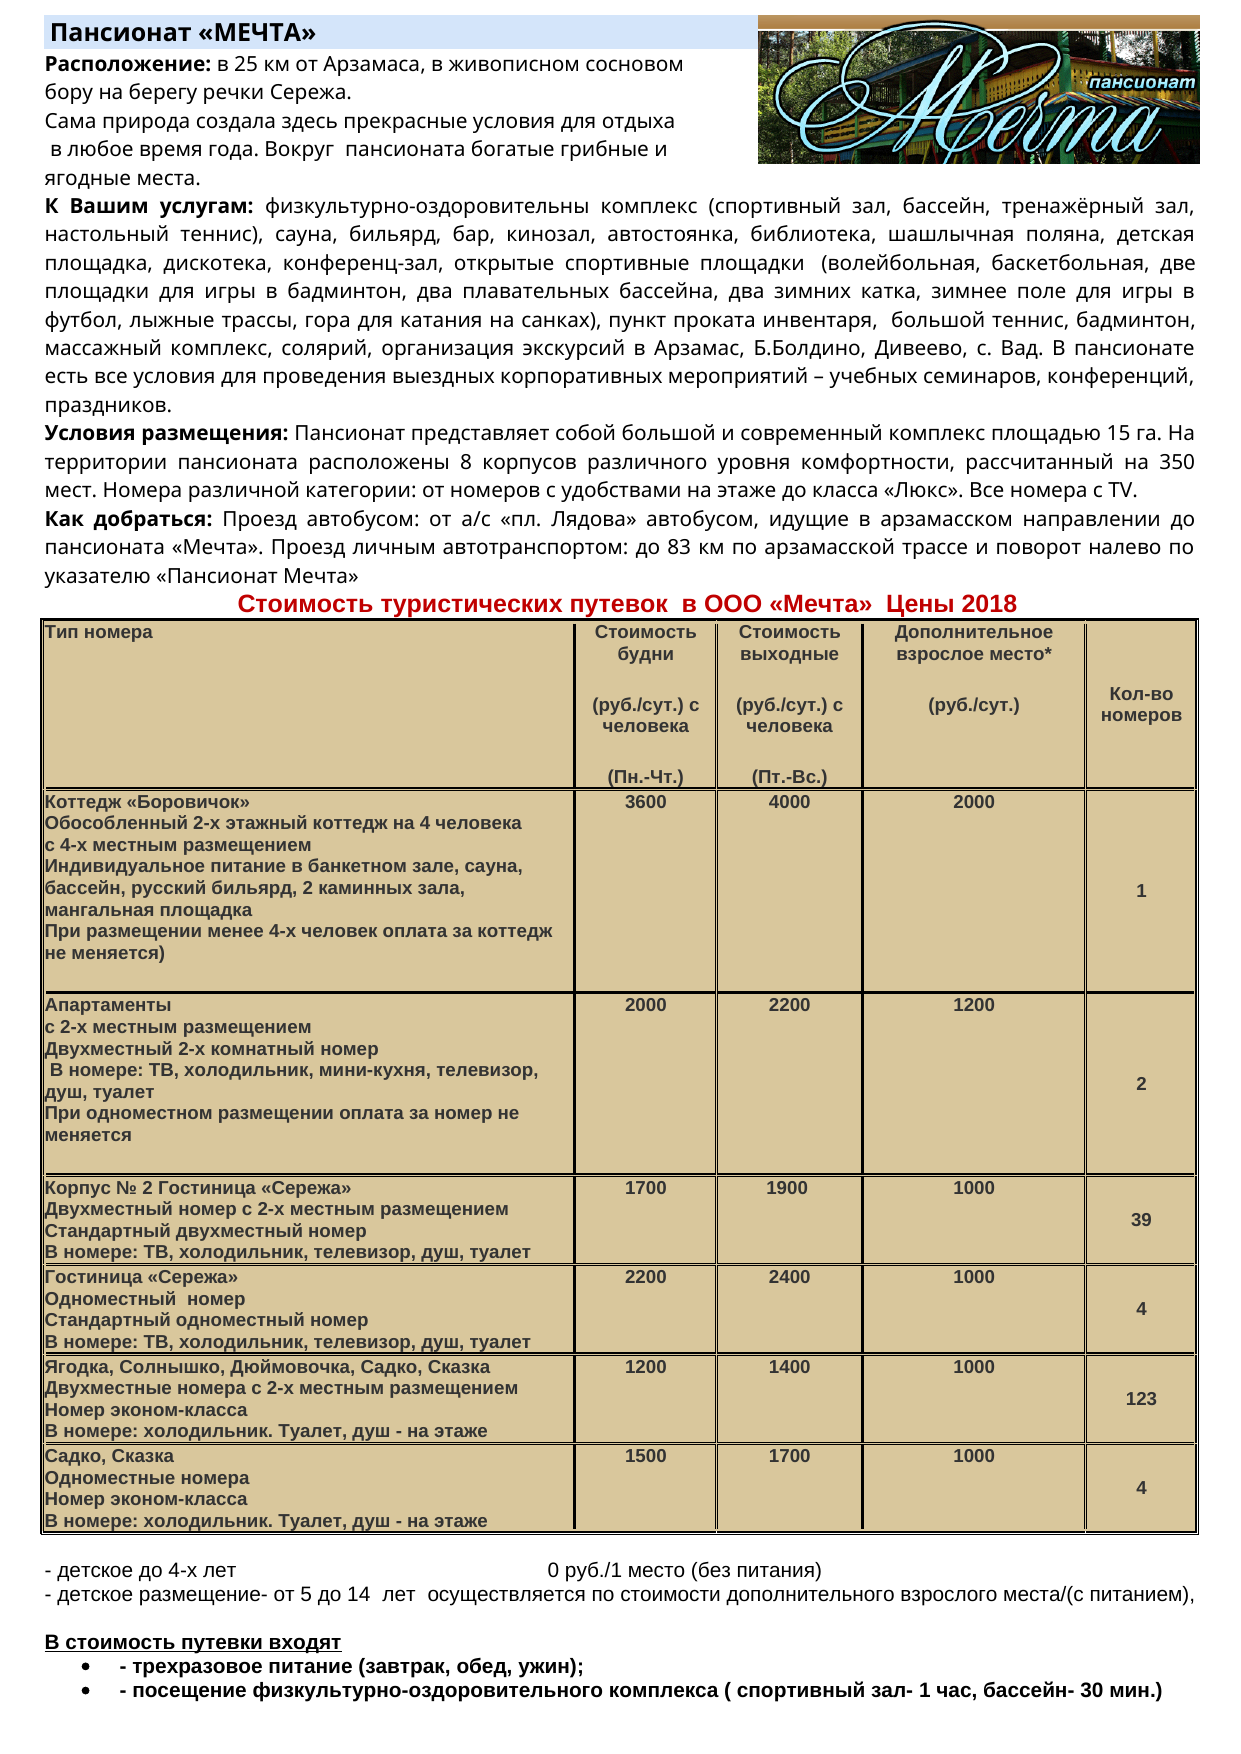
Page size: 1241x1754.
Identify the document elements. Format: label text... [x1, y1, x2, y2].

list - посещение физкультурно-оздоровительного комплекса ( спортивный зал- 1 час, бассейн- 30 мин.) [82, 1678, 1196, 1702]
table_cell 1 [1087, 787, 1196, 991]
table_cell 1900 [718, 1177, 861, 1263]
table_cell 1000 [864, 1266, 1084, 1352]
text Пансионат «МЕЧТА» [44, 15, 758, 49]
text бору на берегу речки Сережа. [44, 77, 758, 106]
text - детское размещение- от 5 до 14 лет осуществляется по стоимости дополнительного взрослого места/(с питанием), [44, 1582, 1196, 1606]
table_cell 2000 [864, 791, 1084, 991]
table_cell 1200 [864, 994, 1084, 1173]
table_cell Гостиница «Сережа» Одноместный номер Стандартный одноместный номер В номере: ТВ, холодильник, телевизор, душ, туалет [42, 1263, 574, 1352]
table_header Тип номера [44, 621, 574, 787]
table_cell 1700 [717, 1445, 862, 1531]
table_cell 1000 [862, 1445, 1086, 1531]
table_cell 4000 [718, 791, 861, 991]
table_cell Садко, Сказка Одноместные номера Номер эконом-класса В номере: холодильник. Туалет, душ - на этаже [42, 1442, 574, 1531]
text Расположение: в 25 км от Арзамаса, в живописном сосновом [44, 49, 758, 77]
table_cell 1000 [864, 1356, 1084, 1442]
text Условия размещения: Пансионат представляет собой большой и современный комплекс площадью 15 га. На территории пансионата расположены 8 корпусов различного уровня комфортности, рассчитанный на 350 мест. Номера различной категории: от номеров с удобствами на этаже до класса «Люкс». Все номера с TV. [44, 418, 1196, 504]
text Стоимость туристических путевок в ООО «Мечта» Цены 2018 [59, 589, 1196, 618]
table_cell 1500 [574, 1445, 717, 1531]
text Как добраться: Проезд автобусом: от а/с «пл. Лядова» автобусом, идущие в арзамасском направлении до пансионата «Мечта». Проезд личным автотранспортом: до 83 км по арзамасской трассе и поворот налево по указателю «Пансионат Мечта» [44, 504, 1196, 589]
table_cell 2 [1087, 991, 1195, 1173]
table_cell 2200 [718, 994, 861, 1173]
list - трехразовое питание (завтрак, обед, ужин); [82, 1654, 1196, 1678]
table_header Дополнительное взрослое место* (руб./сут.) [862, 621, 1086, 787]
table_cell Апартаменты с 2-х местным размещением Двухместный 2-х комнатный номер В номере: ТВ, холодильник, мини-кухня, телевизор, душ, туалет При одноместном размещении оплата за номер не меняется [44, 991, 573, 1173]
table_header Стоимость выходные (руб./сут.) с человека (Пт.-Вс.) [717, 621, 862, 787]
table_cell Коттедж «Боровичок» Обособленный 2-х этажный коттедж на 4 человека с 4-х местным размещением Индивидуальное питание в банкетном зале, сауна, бассейн, русский бильярд, 2 каминных зала, мангальная площадка При размещении менее 4-х человек оплата за коттедж не меняется) [44, 787, 573, 991]
table_cell 1000 [864, 1177, 1084, 1263]
table_cell 2400 [718, 1266, 861, 1352]
table_cell 4 [1086, 1263, 1197, 1352]
table_header Стоимость будни (руб./сут.) с человека (Пн.-Чт.) [574, 621, 717, 787]
table_cell 1400 [718, 1356, 861, 1442]
table_cell 39 [1087, 1173, 1196, 1263]
table_cell 1200 [576, 1356, 715, 1442]
table_cell 4 [1086, 1442, 1197, 1531]
table_cell 1700 [576, 1177, 715, 1263]
table_cell Ягодка, Солнышко, Дюймовочка, Садко, Сказка Двухместные номера с 2-х местным размещением Номер эконом-класса В номере: холодильник. Туалет, душ - на этаже [44, 1352, 573, 1442]
text Сама природа создала здесь прекрасные условия для отдыха [44, 106, 758, 134]
text К Вашим услугам: физкультурно-оздоровительны комплекс (спортивный зал, бассейн, тренажёрный зал, настольный теннис), сауна, бильярд, бар, кинозал, автостоянка, библиотека, шашлычная поляна, детская площадка, дискотека, конференц-зал, открытые спортивные площадки (волейбольная, баскетбольная, две площадки для игры в бадминтон, два плавательных бассейна, два зимних катка, зимнее поле для игры в футбол, лыжные трассы, гора для катания на санках), пункт проката инвентаря, большой теннис, бадминтон, массажный комплекс, солярий, организация экскурсий в Арзамас, Б.Болдино, Дивеево, с. Вад. В пансионате есть все условия для проведения выездных корпоративных мероприятий – учебных семинаров, конференций, праздников. [44, 191, 1196, 418]
table_cell 2200 [576, 1266, 715, 1352]
table_cell 3600 [576, 791, 715, 991]
table_cell 2000 [576, 994, 715, 1173]
text в любое время года. Вокруг пансионата богатые грибные и [44, 134, 758, 163]
table_cell 123 [1087, 1352, 1196, 1442]
table_header Кол-во номеров [1086, 621, 1195, 787]
table_cell Корпус № 2 Гостиница «Сережа» Двухместный номер с 2-х местным размещением Стандартный двухместный номер В номере: ТВ, холодильник, телевизор, душ, туалет [44, 1173, 573, 1263]
text - детское до 4-х лет 0 руб./1 место (без питания) [44, 1558, 1196, 1582]
text ягодные места. [44, 163, 1196, 191]
picture [758, 15, 1200, 164]
text В стоимость путевки входят [44, 1630, 1196, 1654]
